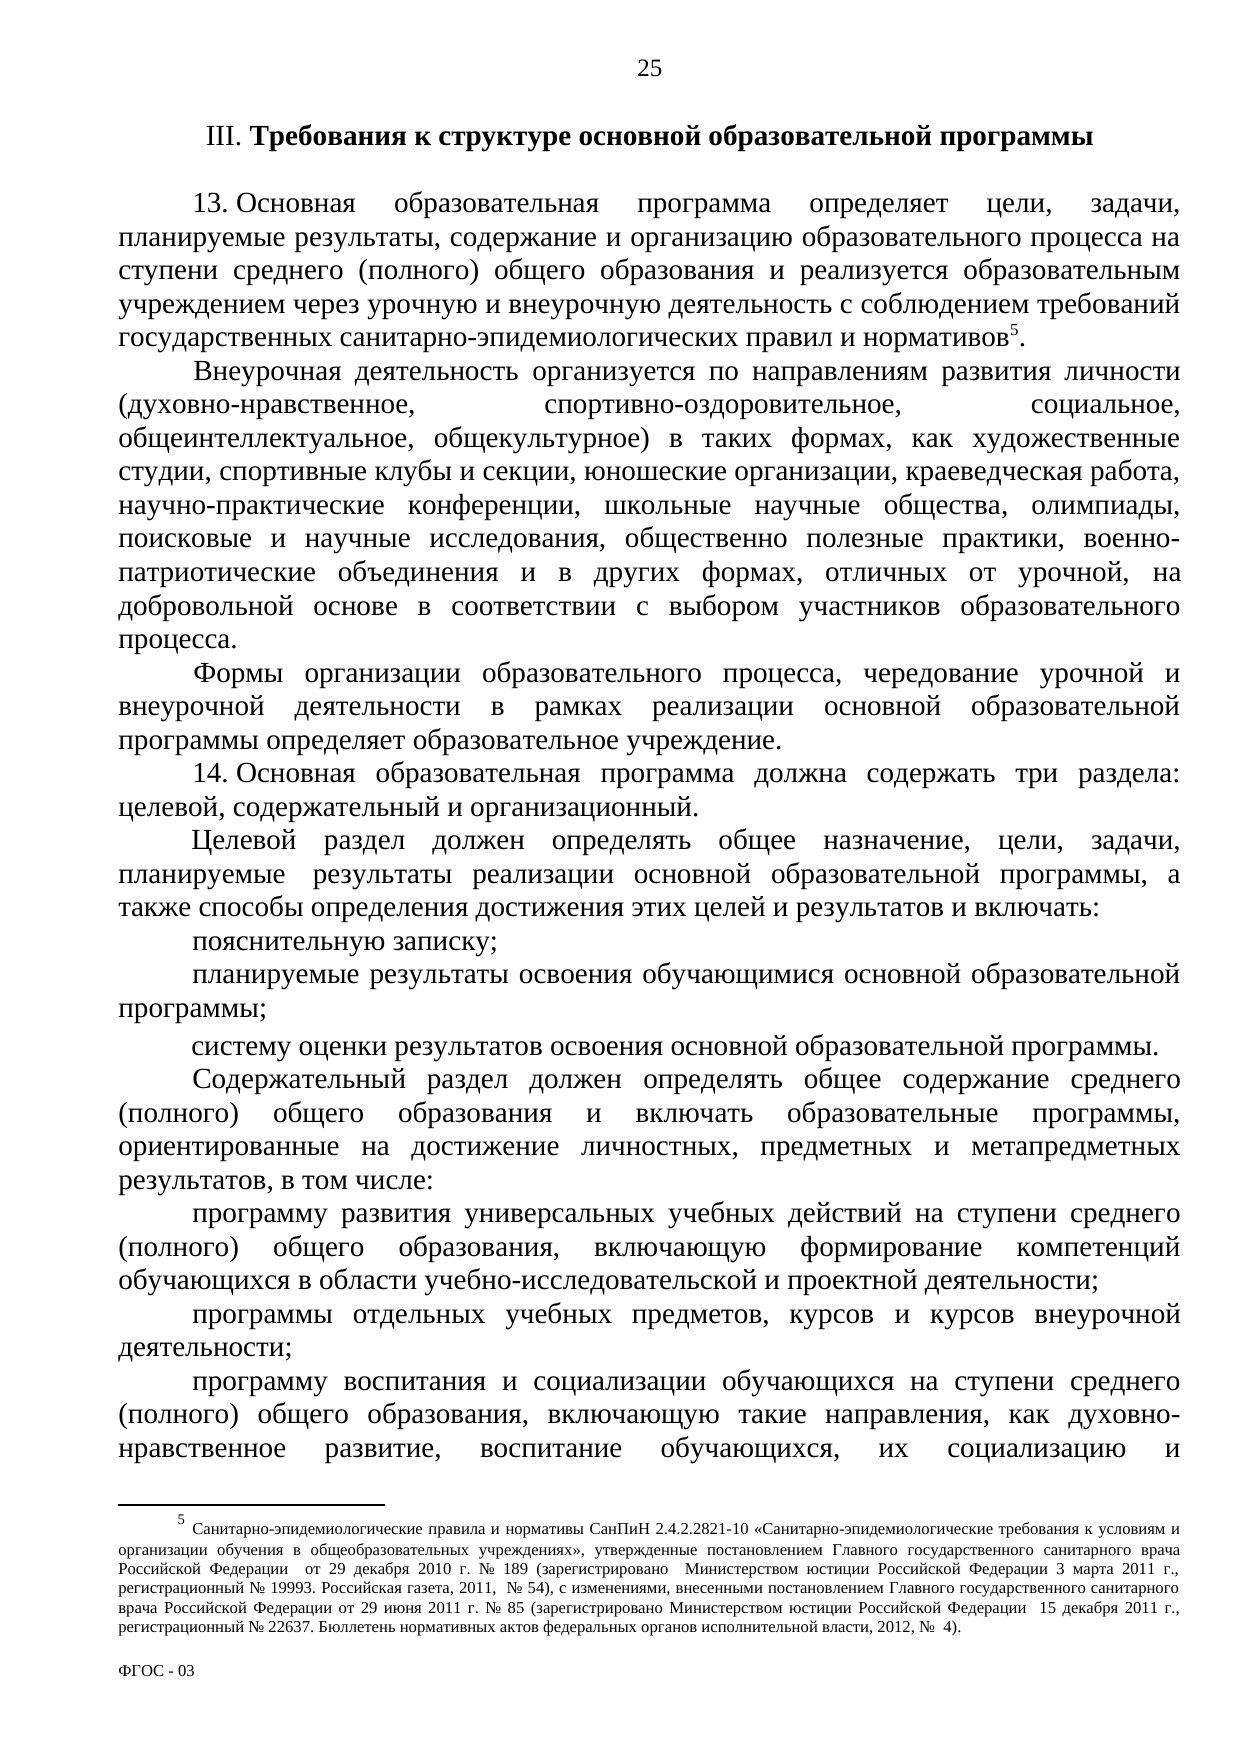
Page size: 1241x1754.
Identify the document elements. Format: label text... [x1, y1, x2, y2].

text Целевой раздел должен определять общее назначение, цели, задачи, планируемые результаты реализации основной образовательной программы, а также способы определения достижения этих целей и результатов и включать: [118, 822, 1181, 923]
text планируемые результаты освоения обучающимися основной образовательной программы; [118, 957, 1181, 1024]
text программы отдельных учебных предметов, курсов и курсов внеурочной деятельности; [118, 1296, 1181, 1363]
text 14. Основная образовательная программа должна содержать три раздела: целевой, содержательный и организационный. [118, 755, 1181, 822]
text систему оценки результатов освоения основной образовательной программы. [118, 1024, 1181, 1061]
text III. Требования к структуре основной образовательной программы [118, 118, 1181, 152]
text Содержательный раздел должен определять общее содержание среднего (полного) общего образования и включать образовательные программы, ориентированные на достижение личностных, предметных и метапредметных результатов, в том числе: [118, 1061, 1181, 1195]
text программу развития универсальных учебных действий на ступени среднего (полного) общего образования, включающую формирование компетенций обучающихся в области учебно-исследовательской и проектной деятельности; [118, 1195, 1181, 1296]
text пояснительную записку; [118, 923, 1181, 957]
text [118, 1363, 1181, 1464]
text Формы организации образовательного процесса, чередование урочной и внеурочной деятельности в рамках реализации основной образовательной программы определяет образовательное учреждение. [118, 655, 1181, 755]
text Внеурочная деятельность организуется по направлениям развития личности (духовно-нравственное, спортивно-оздоровительное, социальное, общеинтеллектуальное, общекультурное) в таких формах, как художественные студии, спортивные клубы и секции, юношеские организации, краеведческая работа, научно-практические конференции, школьные научные общества, олимпиады, поисковые и научные исследования, общественно полезные практики, военно-патриотические объединения и в других формах, отличных от урочной, на добровольной основе в соответствии с выбором участников образовательного процесса. [118, 353, 1181, 655]
text 13. Основная образовательная программа определяет цели, задачи, планируемые результаты, содержание и организацию образовательного процесса на ступени среднего (полного) общего образования и реализуется образовательным учреждением через урочную и внеурочную деятельность с соблюдением требований государственных санитарно-эпидемиологических правил и нормативов. [118, 185, 1181, 353]
